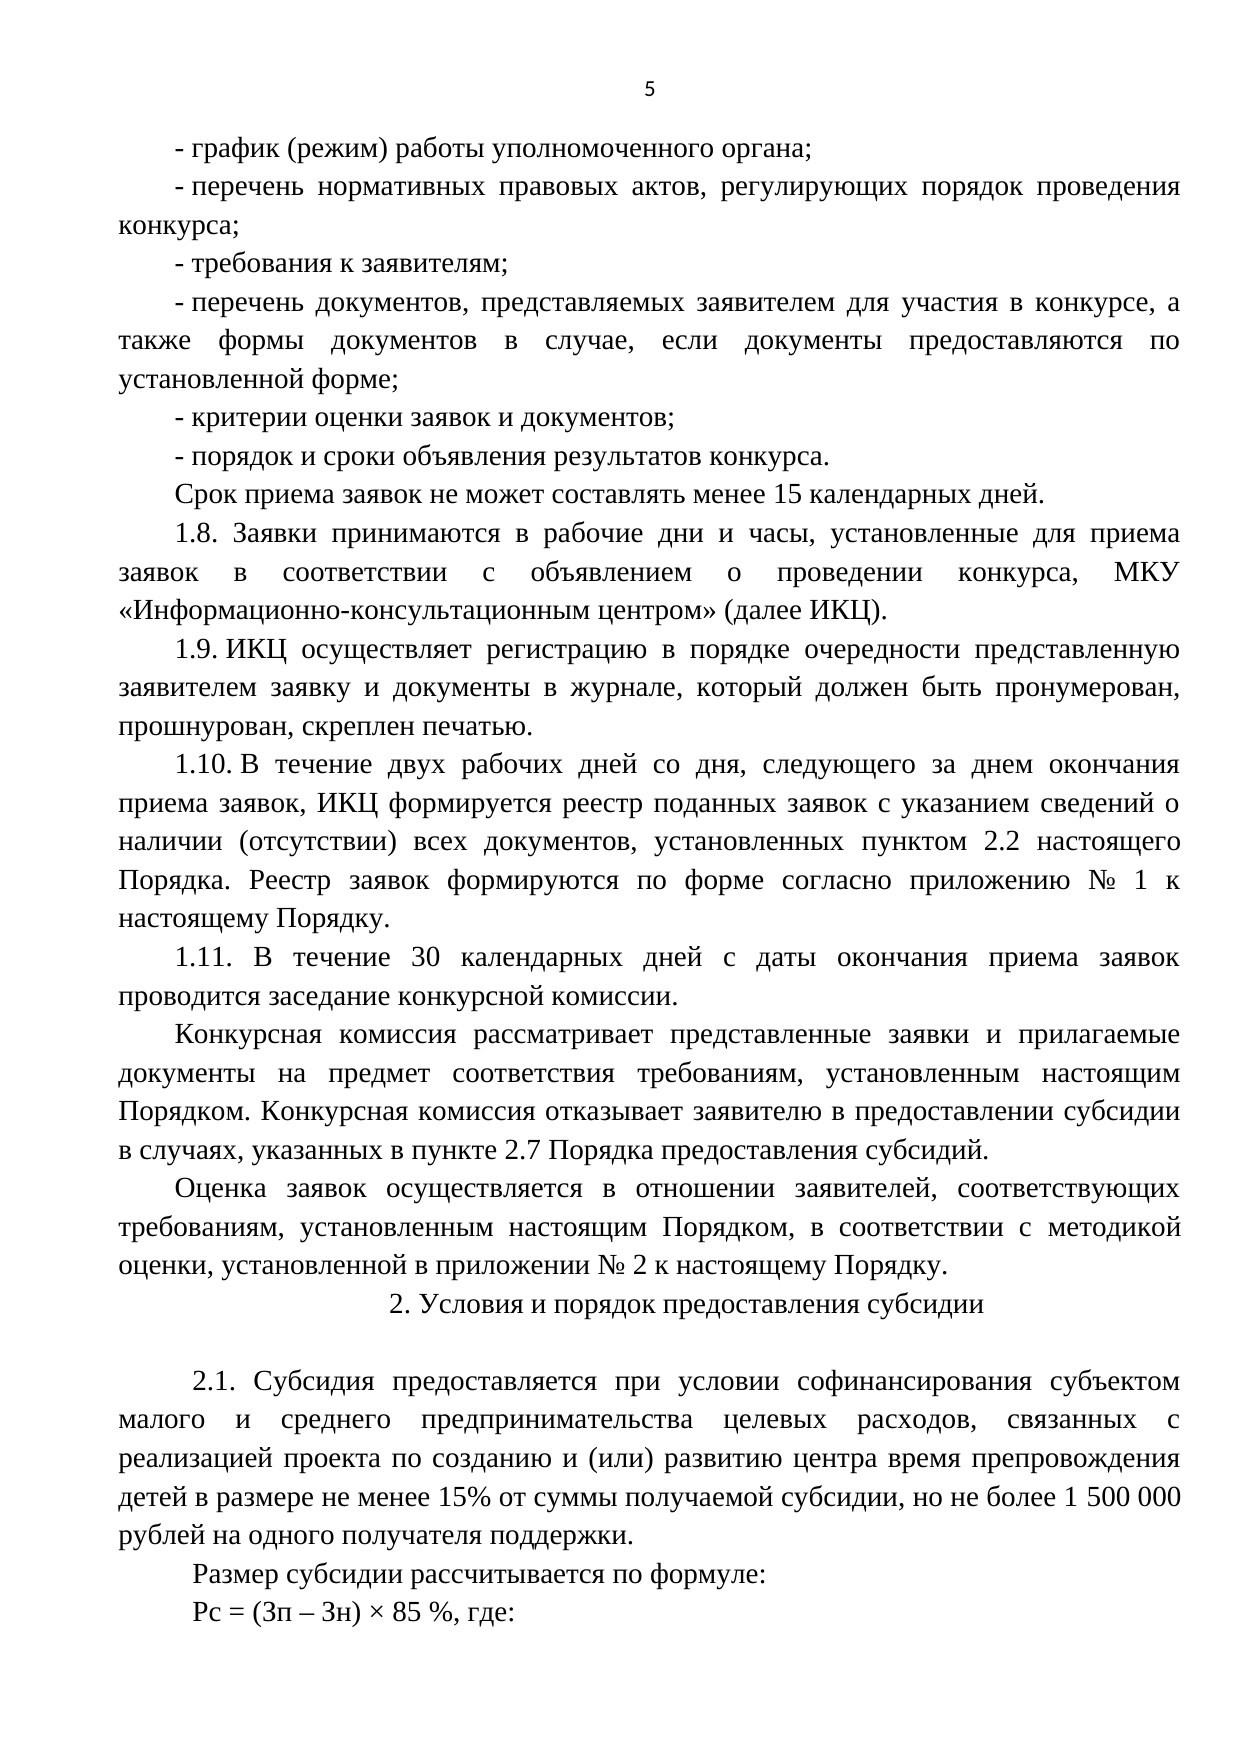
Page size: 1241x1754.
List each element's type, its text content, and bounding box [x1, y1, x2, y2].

text - критерии оценки заявок и документов; [118, 399, 1181, 433]
text Оценка заявок осуществляется в отношении заявителей, соответствующих требованиям, установленным настоящим Порядком, в соответствии с методикой оценки, установленной в приложении № 2 к настоящему Порядку. [118, 1170, 1181, 1281]
text Рс = (Зп – Зн) × 85 %, где: [118, 1594, 1181, 1628]
text - перечень документов, представляемых заявителем для участия в конкурсе, а также формы документов в случае, если документы предоставляются по установленной форме; [118, 284, 1181, 394]
text 1.8. Заявки принимаются в рабочие дни и часы, установленные для приема заявок в соответствии с объявлением о проведении конкурса, МКУ «Информационно-консультационным центром» (далее ИКЦ). [118, 515, 1181, 626]
text - график (режим) работы уполномоченного органа; [118, 130, 1181, 163]
text 1.11. В течение 30 календарных дней с даты окончания приема заявок проводится заседание конкурсной комиссии. [118, 939, 1181, 1011]
text - перечень нормативных правовых актов, регулирующих порядок проведения конкурса; [118, 168, 1181, 240]
text 2. Условия и порядок предоставления субсидии [118, 1286, 1181, 1319]
text - требования к заявителям; [118, 245, 1181, 279]
text 1.10. В течение двух рабочих дней со дня, следующего за днем окончания приема заявок, ИКЦ формируется реестр поданных заявок с указанием сведений о наличии (отсутствии) всех документов, установленных пунктом 2.2 настоящего Порядка. Реестр заявок формируются по форме согласно приложению № 1 к настоящему Порядку. [118, 746, 1181, 934]
text Конкурсная комиссия рассматривает представленные заявки и прилагаемые документы на предмет соответствия требованиям, установленным настоящим Порядком. Конкурсная комиссия отказывает заявителю в предоставлении субсидии в случаях, указанных в пункте 2.7 Порядка предоставления субсидий. [118, 1016, 1181, 1165]
text Срок приема заявок не может составлять менее 15 календарных дней. [118, 477, 1181, 510]
text Размер субсидии рассчитывается по формуле: [118, 1556, 1181, 1589]
text - порядок и сроки объявления результатов конкурса. [118, 438, 1181, 472]
text 1.9. ИКЦ осуществляет регистрацию в порядке очередности представленную заявителем заявку и документы в журнале, который должен быть пронумерован, прошнурован, скреплен печатью. [118, 631, 1181, 741]
text 2.1. Субсидия предоставляется при условии софинансирования субъектом малого и среднего предпринимательства целевых расходов, связанных с реализацией проекта по созданию и (или) развитию центра время препровождения детей в размере не менее 15% от суммы получаемой субсидии, но не более 1 500 000 рублей на одного получателя поддержки. [118, 1363, 1181, 1551]
